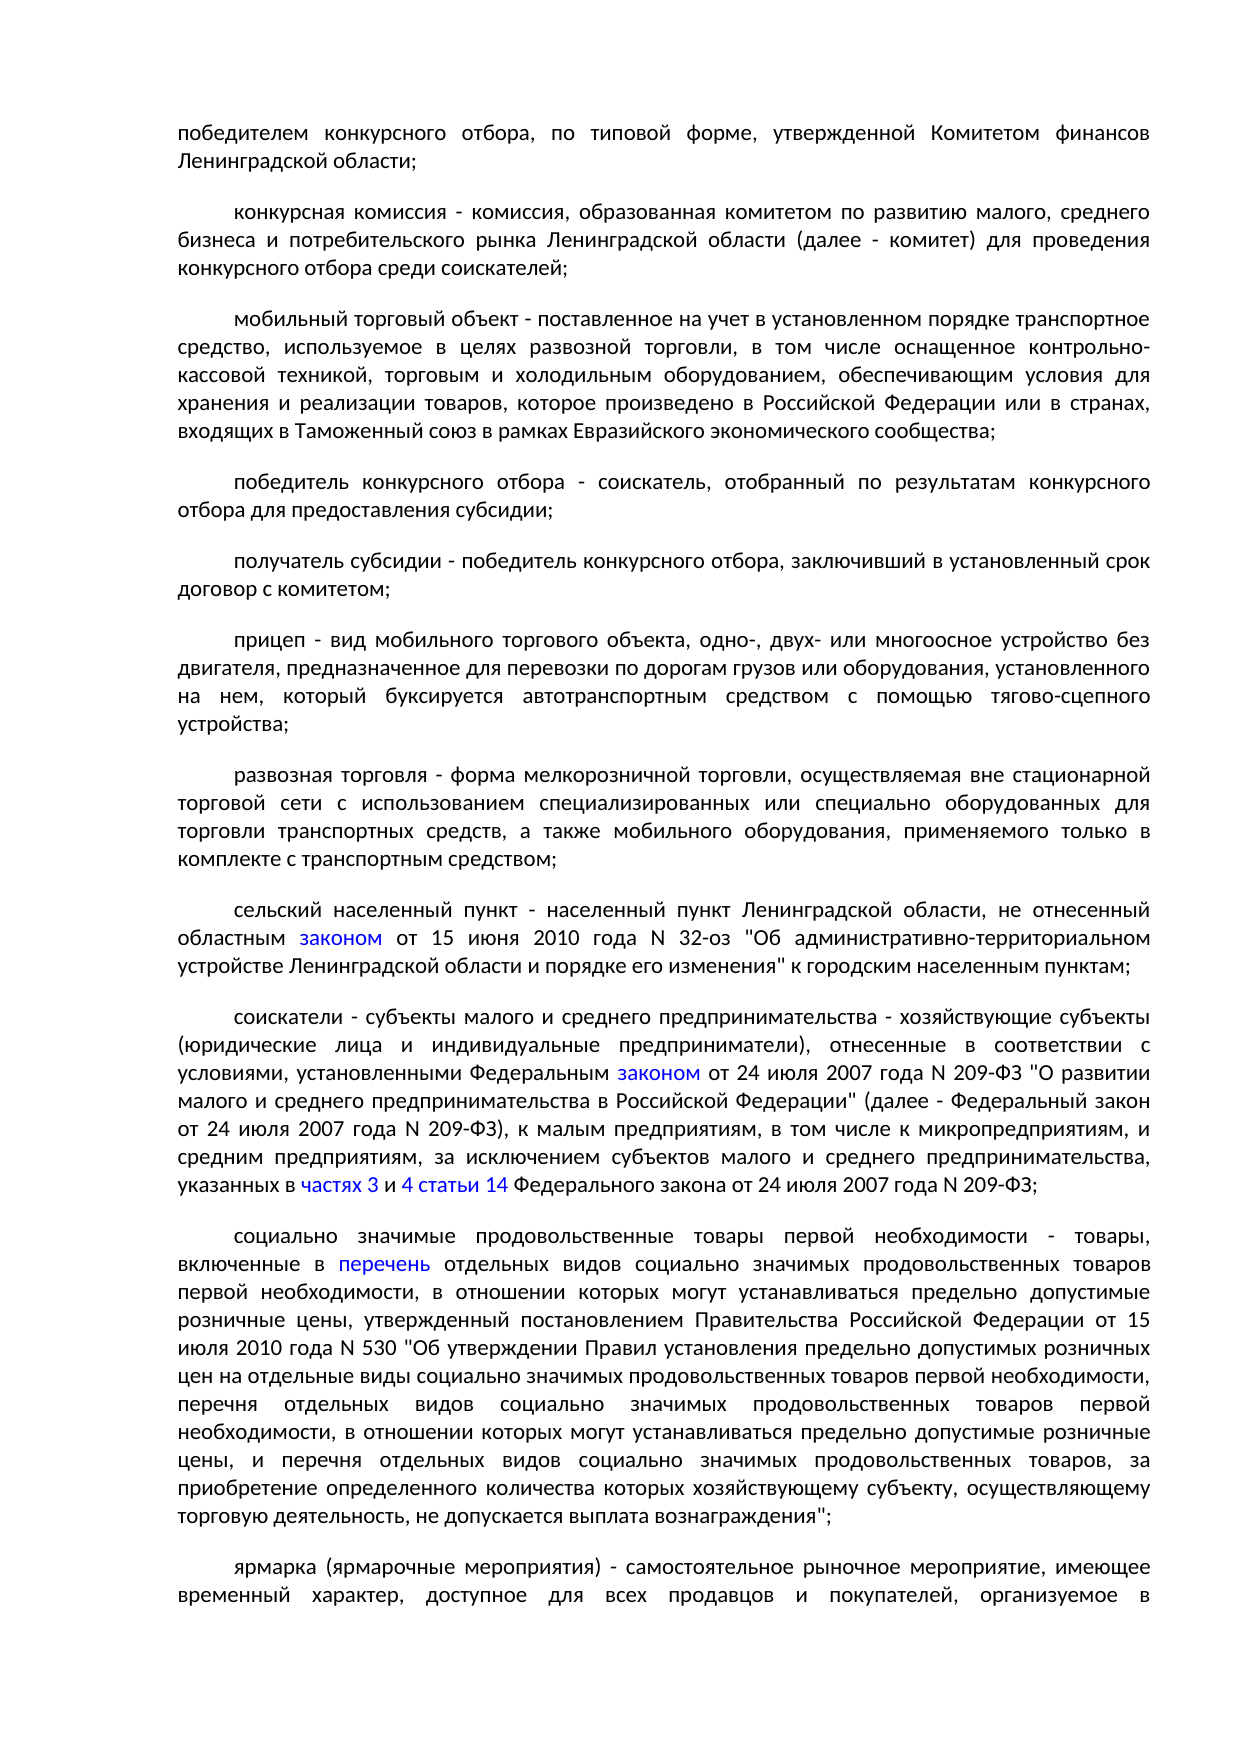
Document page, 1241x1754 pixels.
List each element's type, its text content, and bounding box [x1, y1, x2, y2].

text социально значимые продовольственные товары первой необходимости - товары, включенные в перечень отдельных видов социально значимых продовольственных товаров первой необходимости, в отношении которых могут устанавливаться предельно допустимые розничные цены, утвержденный постановлением Правительства Российской Федерации от 15 июля 2010 года N 530 "Об утверждении Правил установления предельно допустимых розничных цен на отдельные виды социально значимых продовольственных товаров первой необходимости, перечня отдельных видов социально значимых продовольственных товаров первой необходимости, в отношении которых могут устанавливаться предельно допустимые розничные цены, и перечня отдельных видов социально значимых продовольственных товаров, за приобретение определенного количества которых хозяйствующему субъекту, осуществляющему торговую деятельность, не допускается выплата вознаграждения"; [177, 1221, 1152, 1529]
text сельский населенный пункт - населенный пункт Ленинградской области, не отнесенный областным законом от 15 июня 2010 года N 32-оз "Об административно-территориальном устройстве Ленинградской области и порядке его изменения" к городским населенным пунктам; [177, 895, 1152, 979]
text мобильный торговый объект - поставленное на учет в установленном порядке транспортное средство, используемое в целях развозной торговли, в том числе оснащенное контрольно-кассовой техникой, торговым и холодильным оборудованием, обеспечивающим условия для хранения и реализации товаров, которое произведено в Российской Федерации или в странах, входящих в Таможенный союз в рамках Евразийского экономического сообщества; [177, 304, 1152, 444]
text конкурсная комиссия - комиссия, образованная комитетом по развитию малого, среднего бизнеса и потребительского рынка Ленинградской области (далее - комитет) для проведения конкурсного отбора среди соискателей; [177, 197, 1152, 281]
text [177, 118, 1152, 174]
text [177, 1552, 1152, 1608]
text развозная торговля - форма мелкорозничной торговли, осуществляемая вне стационарной торговой сети с использованием специализированных или специально оборудованных для торговли транспортных средств, а также мобильного оборудования, применяемого только в комплекте с транспортным средством; [177, 760, 1152, 872]
text получатель субсидии - победитель конкурсного отбора, заключивший в установленный срок договор с комитетом; [177, 546, 1152, 602]
text прицеп - вид мобильного торгового объекта, одно-, двух- или многоосное устройство без двигателя, предназначенное для перевозки по дорогам грузов или оборудования, установленного на нем, который буксируется автотранспортным средством с помощью тягово-сцепного устройства; [177, 625, 1152, 737]
text соискатели - субъекты малого и среднего предпринимательства - хозяйствующие субъекты (юридические лица и индивидуальные предприниматели), отнесенные в соответствии с условиями, установленными Федеральным законом от 24 июля 2007 года N 209-ФЗ "О развитии малого и среднего предпринимательства в Российской Федерации" (далее - Федеральный закон от 24 июля 2007 года N 209-ФЗ), к малым предприятиям, в том числе к микропредприятиям, и средним предприятиям, за исключением субъектов малого и среднего предпринимательства, указанных в частях 3 и 4 статьи 14 Федерального закона от 24 июля 2007 года N 209-ФЗ; [177, 1002, 1152, 1198]
text победитель конкурсного отбора - соискатель, отобранный по результатам конкурсного отбора для предоставления субсидии; [177, 467, 1152, 523]
